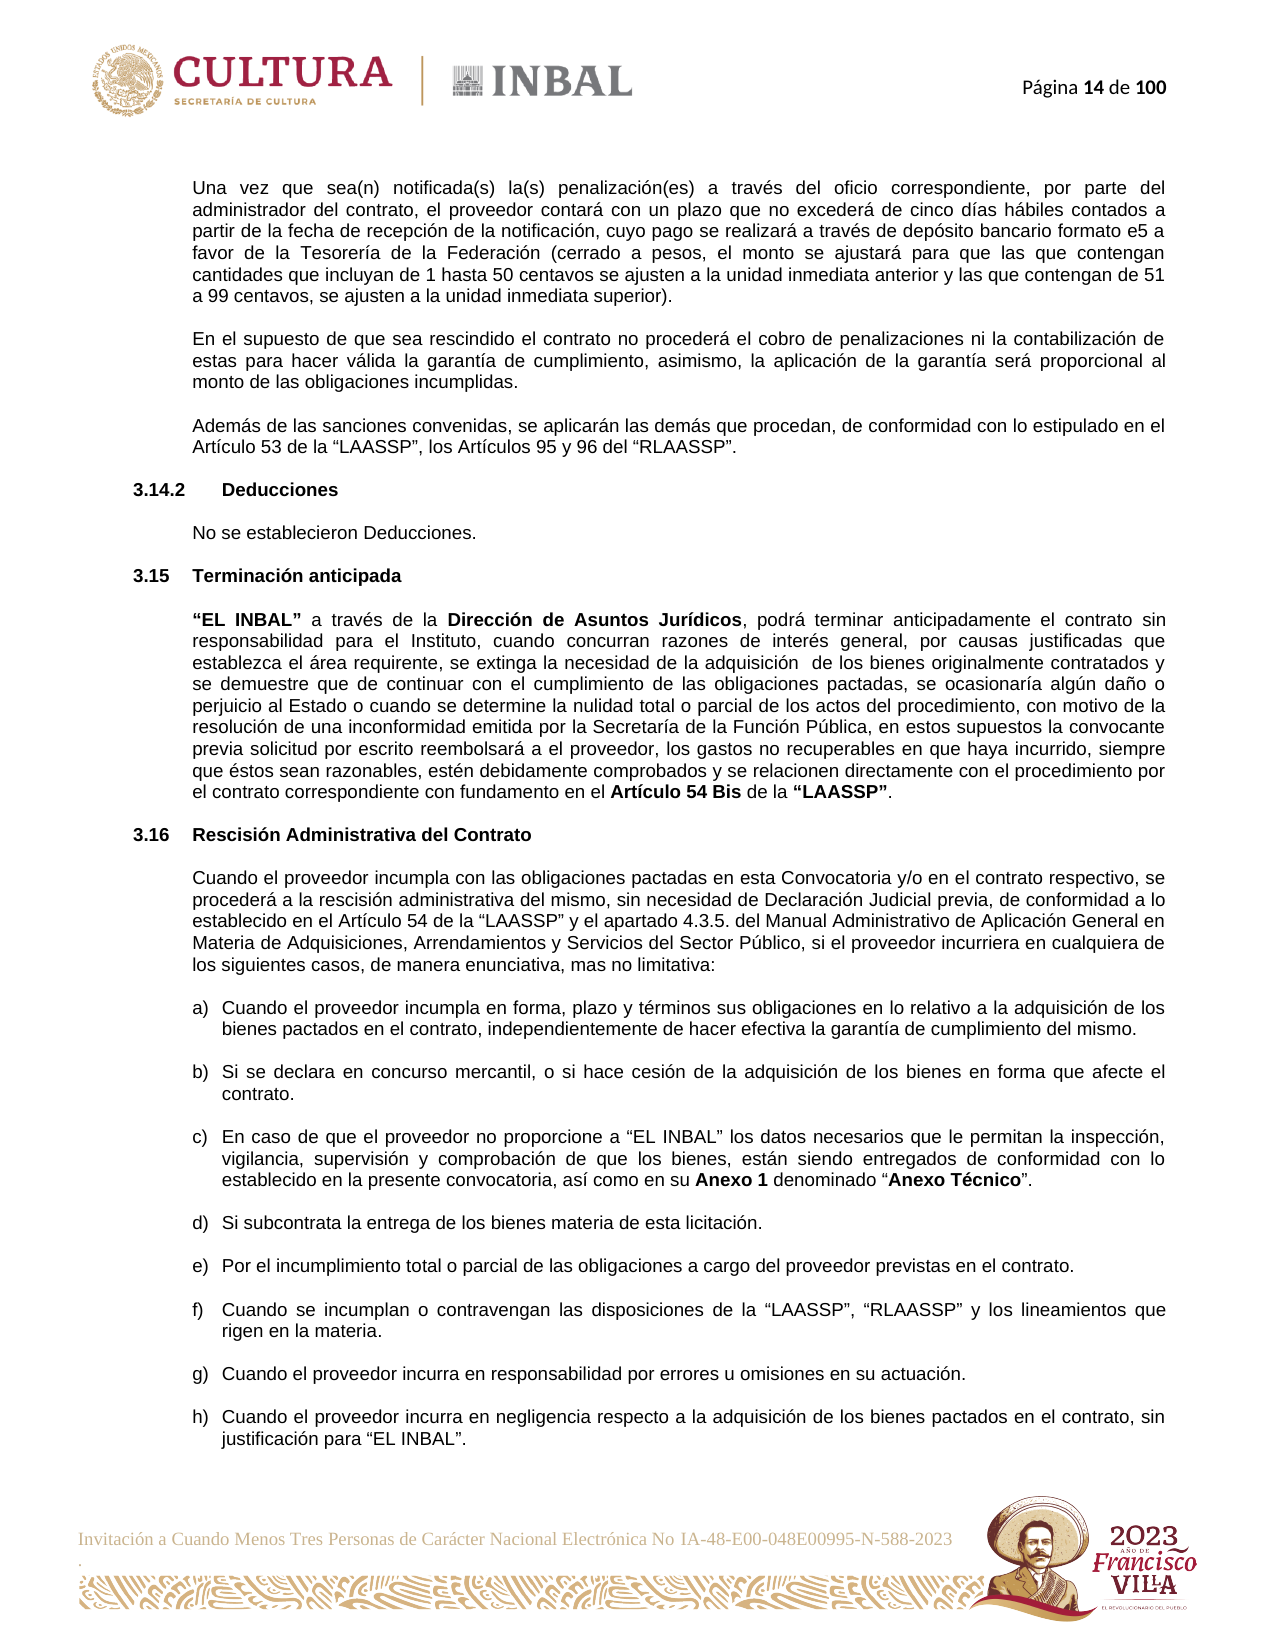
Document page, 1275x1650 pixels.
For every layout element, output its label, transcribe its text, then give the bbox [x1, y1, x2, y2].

list Si se declara en concurso mercantil, o si hace cesión de la adquisición de los bienes en forma que afecte el contrato. [192, 1061, 1166, 1104]
list Cuando el proveedor incurra en responsabilidad por errores u omisiones en su actuación. [192, 1363, 1166, 1385]
text Una vez que sea(n) notificada(s) la(s) penalización(es) a través del oficio correspondiente, por parte del administrador del contrato, el proveedor contará con un plazo que no excederá de cinco días hábiles contados a partir de la fecha de recepción de la notificación, cuyo pago se realizará a través de depósito bancario formato e5 a favor de la Tesorería de la Federación (cerrado a pesos, el monto se ajustará para que las que contengan cantidades que incluyan de 1 hasta 50 centavos se ajusten a la unidad inmediata anterior y las que contengan de 51 a 99 centavos, se ajusten a la unidad inmediata superior). [192, 177, 1166, 307]
list Cuando el proveedor incumpla en forma, plazo y términos sus obligaciones en lo relativo a la adquisición de los bienes pactados en el contrato, independientemente de hacer efectiva la garantía de cumplimiento del mismo. [192, 997, 1166, 1040]
list Deducciones [133, 479, 1166, 501]
text Además de las sanciones convenidas, se aplicarán las demás que procedan, de conformidad con lo estipulado en el Artículo 53 de la “LAASSP”, los Artículos 95 y 96 del “RLAASSP”. [192, 414, 1166, 457]
list Rescisión Administrativa del Contrato [133, 824, 1166, 846]
list Si subcontrata la entrega de los bienes materia de esta licitación. [192, 1212, 1166, 1234]
text No se establecieron Deducciones. [192, 522, 1166, 544]
text En el supuesto de que sea rescindido el contrato no procederá el cobro de penalizaciones ni la contabilización de estas para hacer válida la garantía de cumplimiento, asimismo, la aplicación de la garantía será proporcional al monto de las obligaciones incumplidas. [192, 328, 1166, 393]
picture [0, 0, 725, 162]
picture [0, 1496, 1275, 1650]
text “EL INBAL” a través de la Dirección de Asuntos Jurídicos, podrá terminar anticipadamente el contrato sin responsabilidad para el Instituto, cuando concurran razones de interés general, por causas justificadas que establezca el área requirente, se extinga la necesidad de la adquisición de los bienes originalmente contratados y se demuestre que de continuar con el cumplimiento de las obligaciones pactadas, se ocasionaría algún daño o perjuicio al Estado o cuando se determine la nulidad total o parcial de los actos del procedimiento, con motivo de la resolución de una inconformidad emitida por la Secretaría de la Función Pública, en estos supuestos la convocante previa solicitud por escrito reembolsará a el proveedor, los gastos no recuperables en que haya incurrido, siempre que éstos sean razonables, estén debidamente comprobados y se relacionen directamente con el procedimiento por el contrato correspondiente con fundamento en el Artículo 54 Bis de la “LAASSP”. [192, 608, 1166, 802]
text Cuando el proveedor incumpla con las obligaciones pactadas en esta Convocatoria y/o en el contrato respectivo, se procederá a la rescisión administrativa del mismo, sin necesidad de Declaración Judicial previa, de conformidad a lo establecido en el Artículo 54 de la “LAASSP” y el apartado 4.3.5. del Manual Administrativo de Aplicación General en Materia de Adquisiciones, Arrendamientos y Servicios del Sector Público, si el proveedor incurriera en cualquiera de los siguientes casos, de manera enunciativa, mas no limitativa: [192, 867, 1166, 975]
list Por el incumplimiento total o parcial de las obligaciones a cargo del proveedor previstas en el contrato. [192, 1255, 1166, 1277]
list Terminación anticipada [133, 565, 1166, 587]
list En caso de que el proveedor no proporcione a “EL INBAL” los datos necesarios que le permitan la inspección, vigilancia, supervisión y comprobación de que los bienes, están siendo entregados de conformidad con lo establecido en la presente convocatoria, así como en su Anexo 1 denominado “Anexo Técnico”. [192, 1126, 1166, 1191]
list Cuando se incumplan o contravengan las disposiciones de la “LAASSP”, “RLAASSP” y los lineamientos que rigen en la materia. [192, 1298, 1166, 1342]
list Cuando el proveedor incurra en negligencia respecto a la adquisición de los bienes pactados en el contrato, sin justificación para “EL INBAL”. [192, 1406, 1166, 1449]
